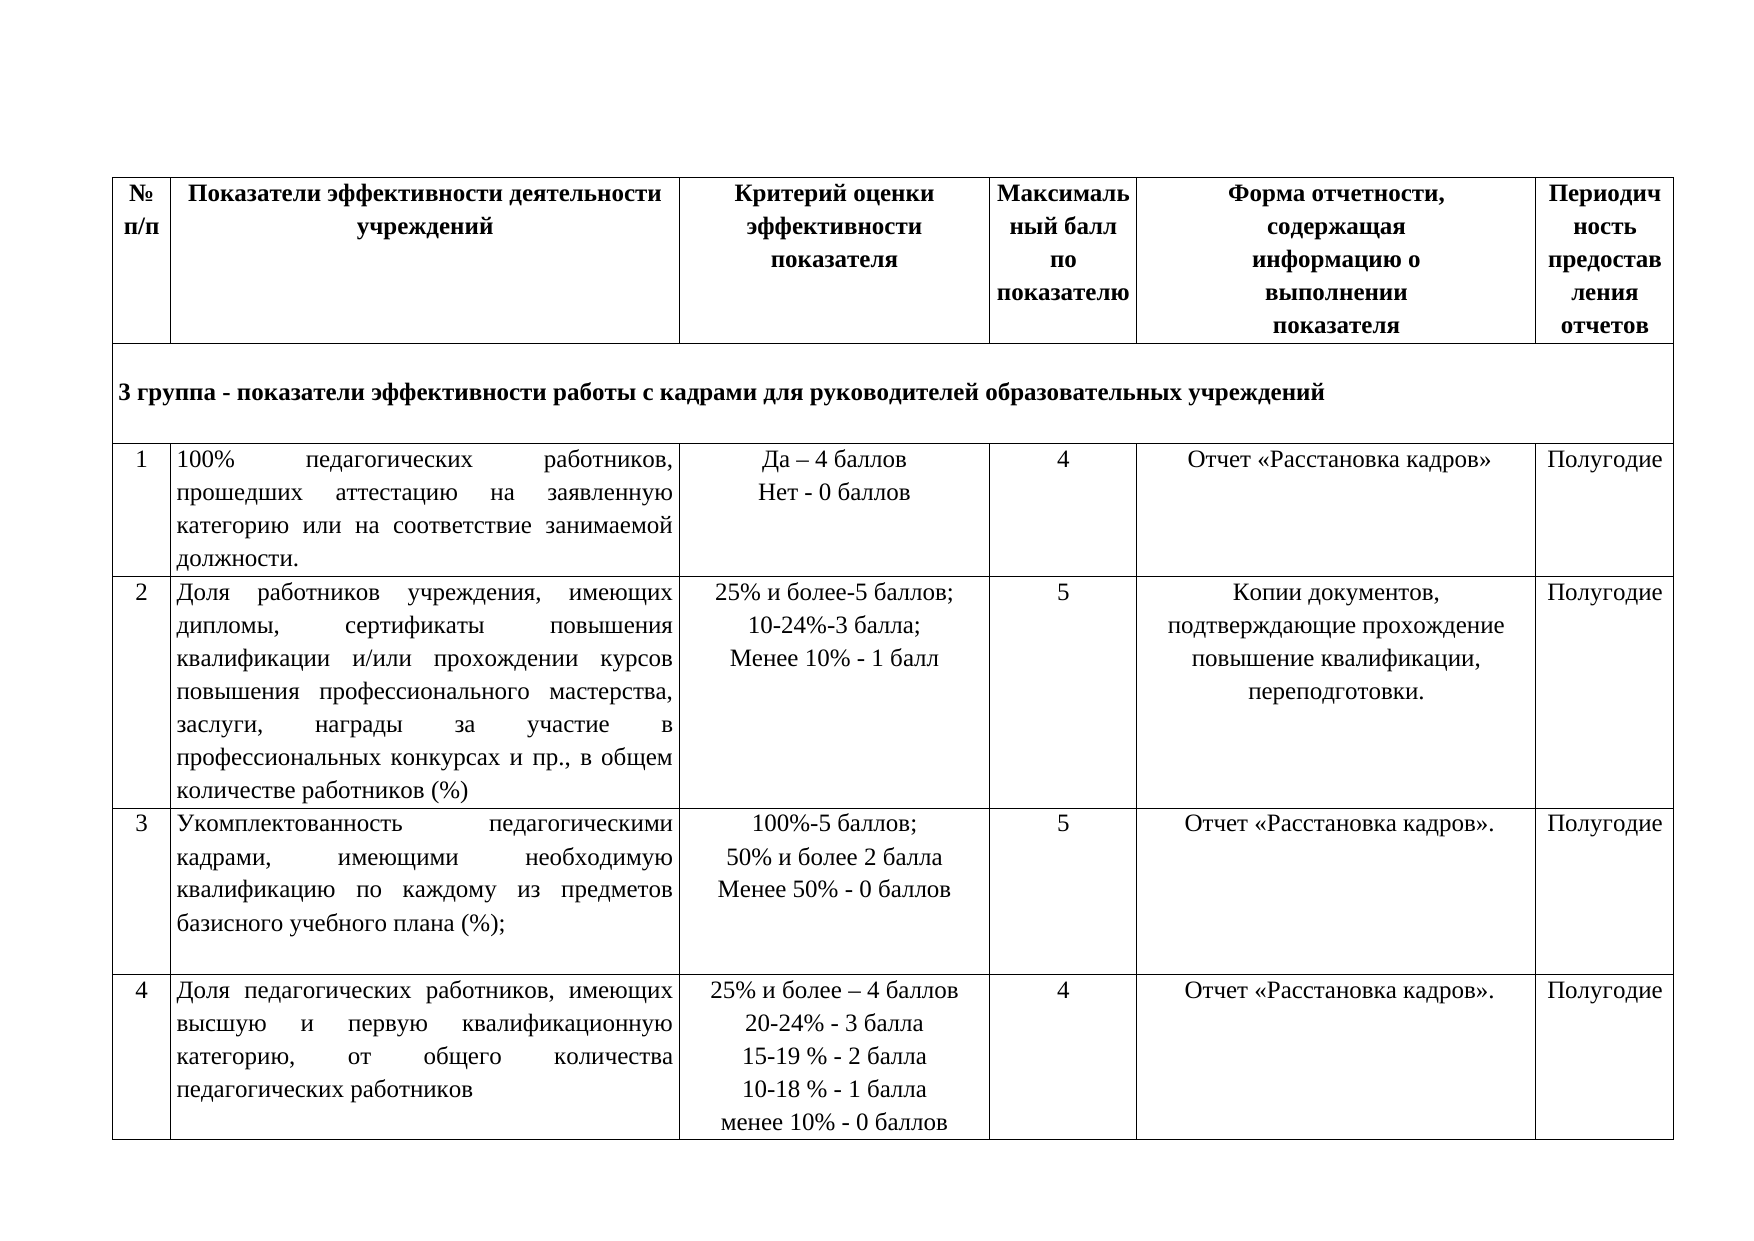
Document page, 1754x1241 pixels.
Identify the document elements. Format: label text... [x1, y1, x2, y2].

table_header Показатели эффективности деятельности учреждений [171, 178, 679, 343]
table_cell 4 [990, 975, 1136, 1139]
table_header Критерий оценки эффективности показателя [680, 178, 989, 343]
table_cell 5 [990, 809, 1136, 974]
table_cell Доля работников учреждения, имеющих дипломы, сертификаты повышения квалификации и/или прохождении курсов повышения профессионального мастерства, заслуги, награды за участие в профессиональных конкурсах и пр., в общем количестве работников (%) [171, 577, 679, 807]
table_cell Отчет «Расстановка кадров» [1137, 444, 1535, 576]
table_cell Укомплектованность педагогическими кадрами, имеющими необходимую квалификацию по каждому из предметов базисного учебного плана (%); [171, 809, 679, 974]
table_cell 4 [113, 975, 170, 1139]
table_cell 1 [113, 444, 170, 576]
table_cell Полугодие [1536, 577, 1673, 807]
table_header № п/п [113, 178, 170, 343]
table_cell Копии документов, подтверждающие прохождение повышение квалификации, переподготовки. [1137, 577, 1535, 807]
table_cell 2 [113, 577, 170, 807]
table_cell Полугодие [1536, 444, 1673, 576]
table_cell Доля педагогических работников, имеющих высшую и первую квалификационную категорию, от общего количества педагогических работников [171, 975, 679, 1139]
table_cell Отчет «Расстановка кадров». [1137, 975, 1535, 1139]
table_cell Полугодие [1536, 975, 1673, 1139]
table_header Форма отчетности, содержащая информацию о выполнении показателя [1137, 178, 1535, 343]
table_cell Да – 4 баллов Нет - 0 баллов [680, 444, 989, 576]
table_header Периодичность предоставления отчетов [1536, 178, 1673, 343]
table_cell 5 [990, 577, 1136, 807]
table_cell 25% и более-5 баллов; 10-24%-3 балла; Менее 10% - 1 балл [680, 577, 989, 807]
table_header Максимальный балл по показателю [990, 178, 1136, 343]
table_cell Отчет «Расстановка кадров». [1137, 809, 1535, 974]
table_cell 100%-5 баллов; 50% и более 2 балла Менее 50% - 0 баллов [680, 809, 989, 974]
table_cell 4 [990, 444, 1136, 576]
table_cell 25% и более – 4 баллов 20-24% - 3 балла 15-19 % - 2 балла 10-18 % - 1 балла менее 10% - 0 баллов [680, 975, 989, 1139]
table_cell Полугодие [1536, 809, 1673, 974]
table_cell 3 группа - показатели эффективности работы с кадрами для руководителей образовательных учреждений [113, 344, 1673, 443]
table_cell 3 [113, 809, 170, 974]
table_cell 100% педагогических работников, прошедших аттестацию на заявленную категорию или на соответствие занимаемой должности. [171, 444, 679, 576]
